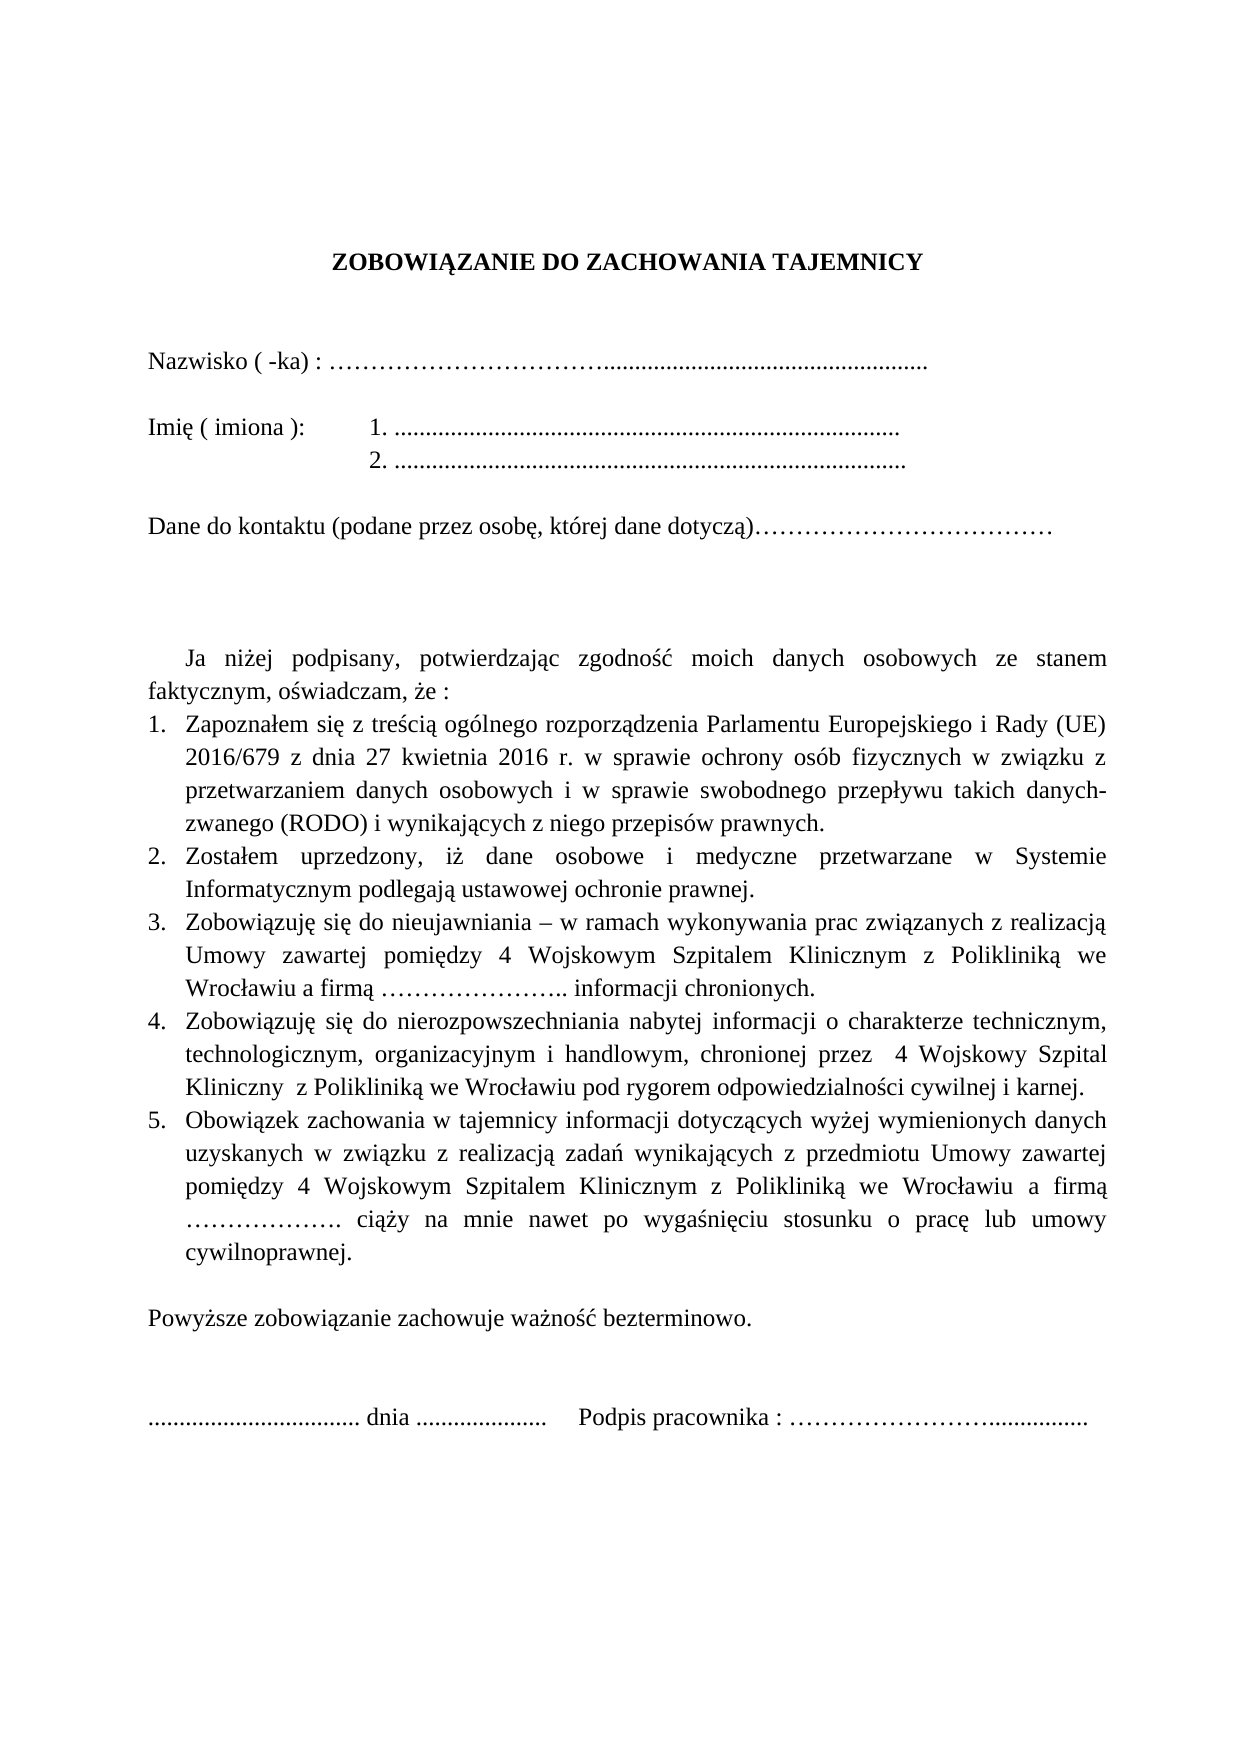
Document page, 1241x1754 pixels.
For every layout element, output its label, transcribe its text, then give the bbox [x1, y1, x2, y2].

list Zostałem uprzedzony, iż dane osobowe i medyczne przetwarzane w Systemie Informatycznym podlegają ustawowej ochronie prawnej. [148, 841, 1107, 903]
text Imię ( imiona ): 1. ................................................................................. [148, 412, 1107, 441]
text ZOBOWIĄZANIE DO ZACHOWANIA TAJEMNICY [148, 247, 1107, 275]
text Dane do kontaktu (podane przez osobę, której dane dotyczą)……………………………… [148, 511, 1107, 539]
list Zobowiązuję się do nierozpowszechniania nabytej informacji o charakterze technicznym, technologicznym, organizacyjnym i handlowym, chronionej przez 4 Wojskowy Szpital Kliniczny z Polikliniką we Wrocławiu pod rygorem odpowiedzialności cywilnej i karnej. [148, 1006, 1107, 1101]
list Obowiązek zachowania w tajemnicy informacji dotyczących wyżej wymienionych danych uzyskanych w związku z realizacją zadań wynikających z przedmiotu Umowy zawartej pomiędzy 4 Wojskowym Szpitalem Klinicznym z Polikliniką we Wrocławiu a firmą ………………. ciąży na mnie nawet po wygaśnięciu stosunku o pracę lub umowy cywilnoprawnej. [148, 1105, 1107, 1266]
text Ja niżej podpisany, potwierdzając zgodność moich danych osobowych ze stanem faktycznym, oświadczam, że : [148, 643, 1107, 705]
list Zapoznałem się z treścią ogólnego rozporządzenia Parlamentu Europejskiego i Rady (UE) 2016/679 z dnia 27 kwietnia 2016 r. w sprawie ochrony osób fizycznych w związku z przetwarzaniem danych osobowych i w sprawie swobodnego przepływu takich danych- zwanego (RODO) i wynikających z niego przepisów prawnych. [148, 709, 1107, 837]
text Powyższe zobowiązanie zachowuje ważność bezterminowo. [148, 1303, 1107, 1365]
text 2. .................................................................................. [295, 445, 1107, 473]
list Zobowiązuję się do nieujawniania – w ramach wykonywania prac związanych z realizacją Umowy zawartej pomiędzy 4 Wojskowym Szpitalem Klinicznym z Polikliniką we Wrocławiu a firmą ………………….. informacji chronionych. [148, 907, 1107, 1002]
text Nazwisko ( -ka) : …………………………….................................................... [148, 346, 1107, 374]
text .................................. dnia ..................... Podpis pracownika : ……………………................ [148, 1402, 1107, 1431]
